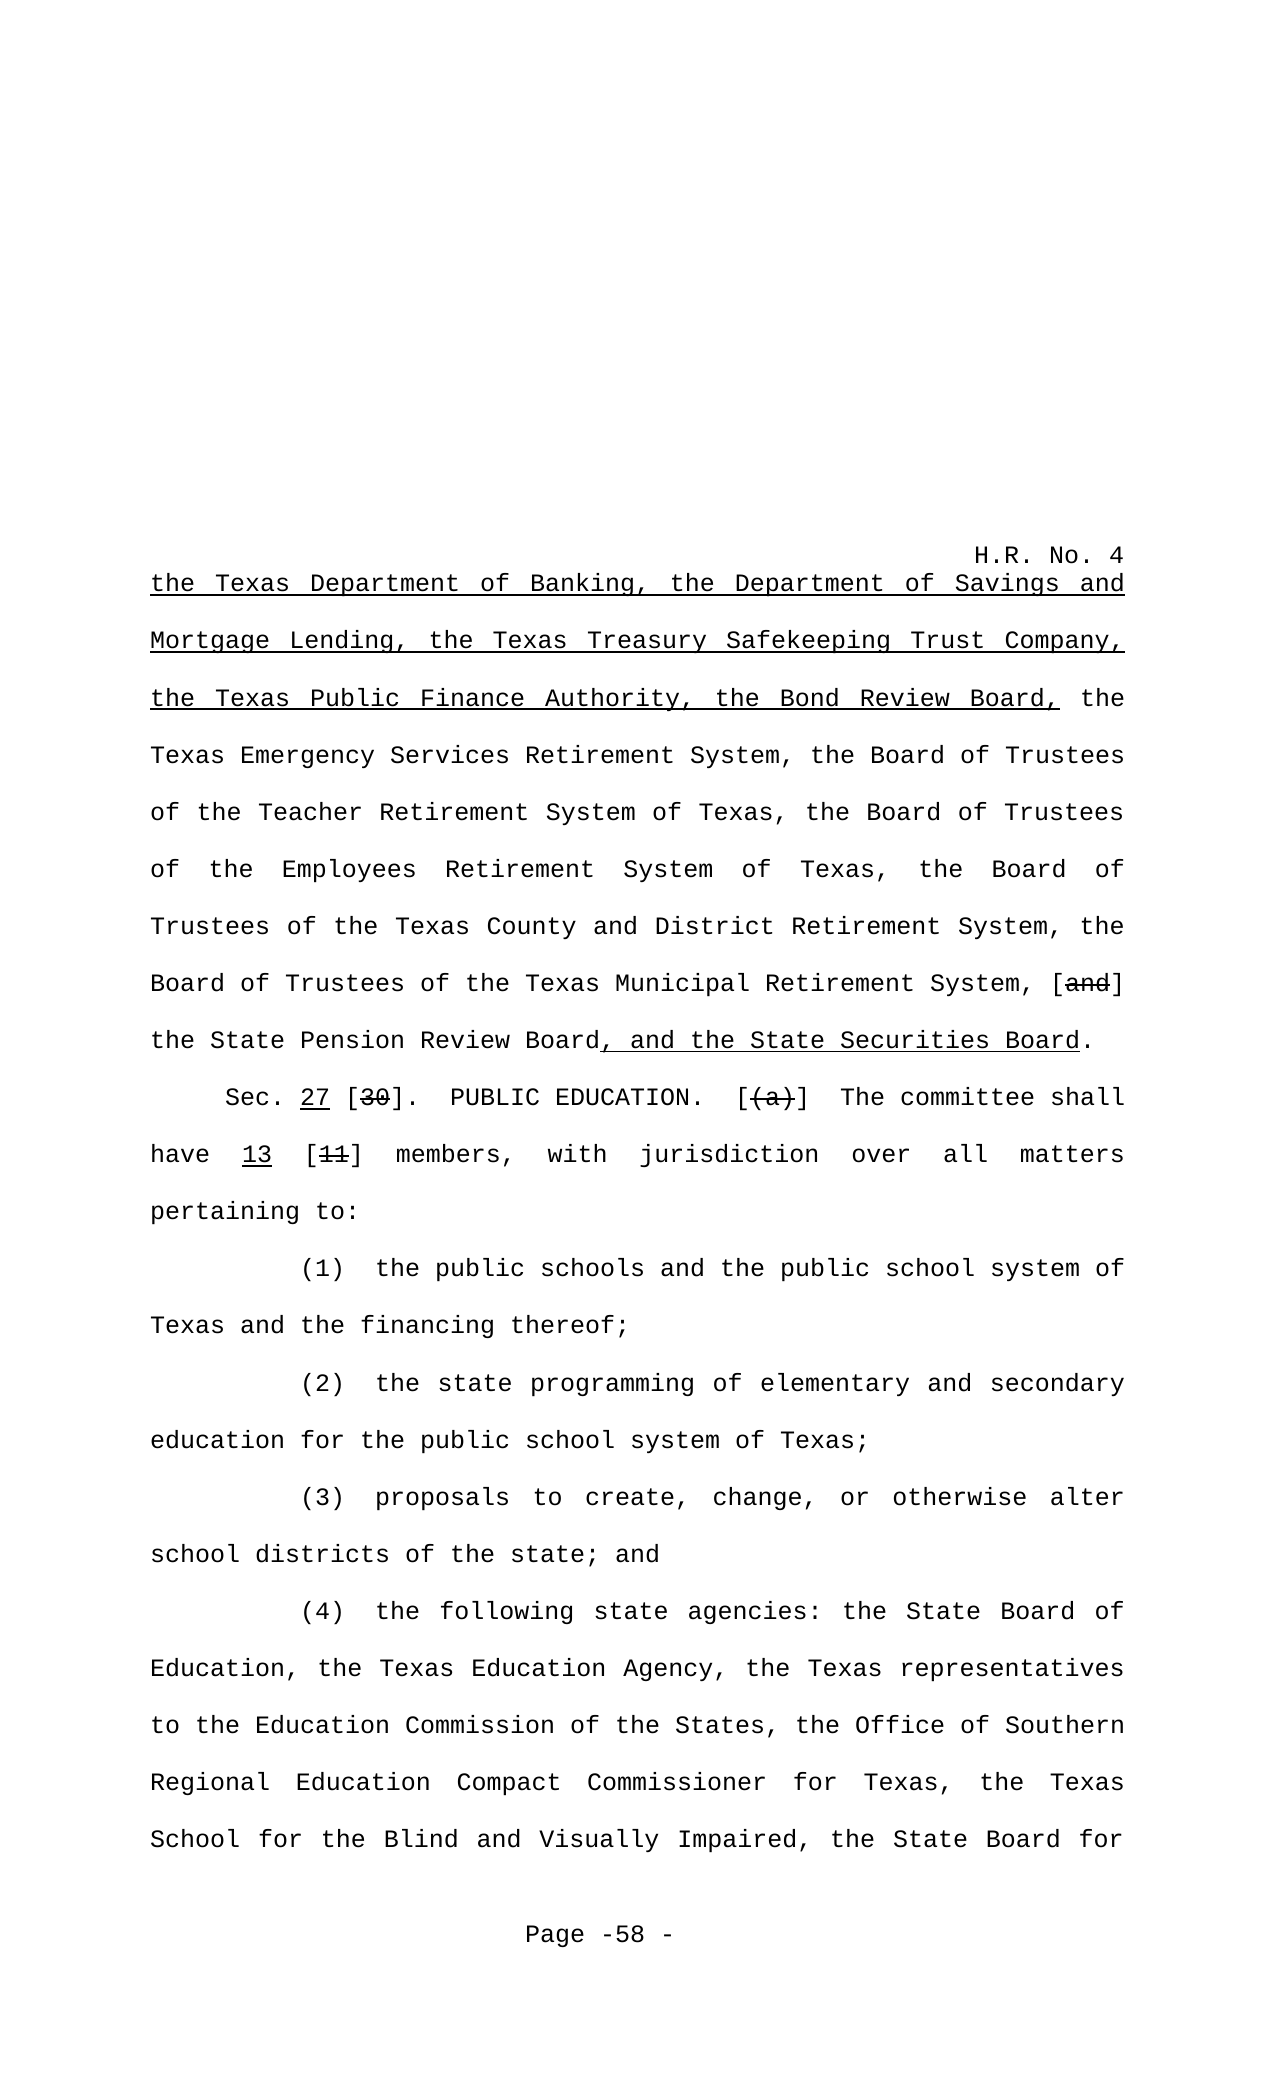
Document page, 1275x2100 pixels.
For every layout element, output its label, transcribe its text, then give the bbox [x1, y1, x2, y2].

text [150, 1598, 1125, 1855]
text (2) the state programming of elementary and secondary education for the public school system of Texas; [150, 1370, 1125, 1456]
text (3) proposals to create, change, or otherwise alter school districts of the state; and [150, 1484, 1125, 1570]
text Sec. 27 [30]. PUBLIC EDUCATION. [(a)] The committee shall have 13 [11] members, with jurisdiction over all matters pertaining to: [150, 1084, 1125, 1227]
text (1) the public schools and the public school system of Texas and the financing thereof; [150, 1256, 1125, 1341]
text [150, 571, 1125, 594]
